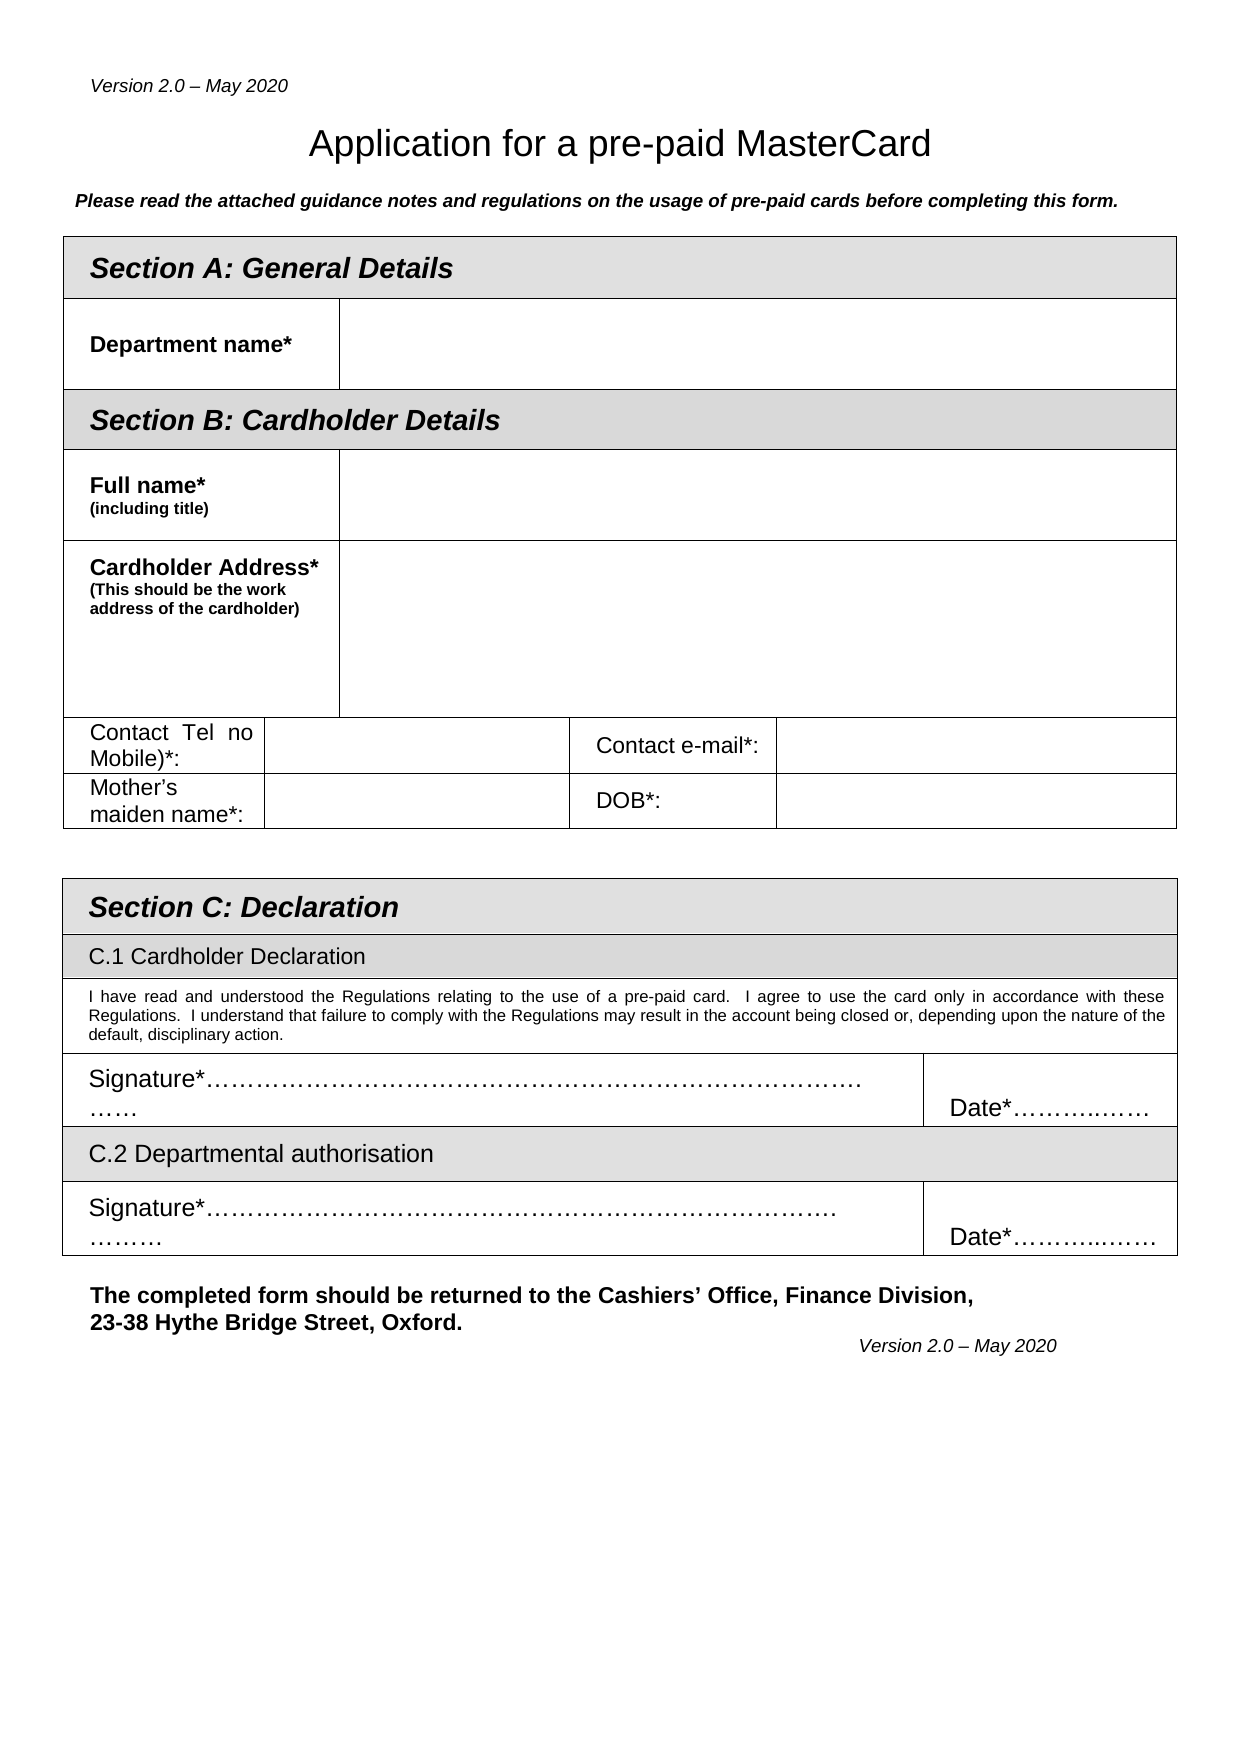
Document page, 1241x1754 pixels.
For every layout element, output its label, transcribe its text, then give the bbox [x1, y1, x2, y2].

table_cell Contact Tel no Mobile)*: [64, 718, 264, 772]
table_cell DOB*: [570, 774, 776, 828]
table_cell [777, 774, 1176, 828]
text Version 2.0 – May 2020 [90, 75, 1165, 97]
table_cell Mother’s maiden name*: [64, 774, 264, 828]
table_cell Signature*…………………………………………………………………….…… [63, 1054, 923, 1126]
table_cell Contact e-mail*: [570, 718, 776, 772]
table_cell Signature*………………………………………………………………….……… [63, 1182, 923, 1255]
table_cell Department name* [64, 299, 339, 389]
table_cell Date*………...…… [924, 1182, 1177, 1255]
text Please read the attached guidance notes and regulations on the usage of pre-paid cards before completing this form. [75, 190, 1165, 211]
text The completed form should be returned to the Cashiers’ Office, Finance Division, 23-38 Hythe Bridge Street, Oxford. Version 2.0 – May 2020 [90, 1256, 1165, 1357]
table_cell Cardholder Address* (This should be the work address of the cardholder) [64, 541, 339, 717]
table_cell Full name* (including title) [64, 450, 339, 540]
table_cell C.1 Cardholder Declaration [63, 935, 1177, 977]
table_cell C.2 Departmental authorisation [63, 1127, 1177, 1181]
table_cell [265, 774, 569, 828]
table_header Section A: General Details [64, 237, 1176, 298]
table_cell [340, 299, 1176, 389]
table_cell [265, 718, 569, 772]
table_cell [777, 718, 1176, 772]
table_header Section C: Declaration [63, 879, 1177, 933]
table_cell I have read and understood the Regulations relating to the use of a pre-paid card. I agree to use the card only in accordance with these Regulations. I understand that failure to comply with the Regulations may result in the account being closed or, depending upon the nature of the default, disciplinary action. [63, 979, 1177, 1053]
table_cell [340, 541, 1176, 717]
text Application for a pre-paid MasterCard [75, 122, 1165, 165]
table_cell Date*………..…… [924, 1054, 1177, 1126]
table_cell Section B: Cardholder Details [64, 390, 1176, 449]
table_cell [340, 450, 1176, 540]
